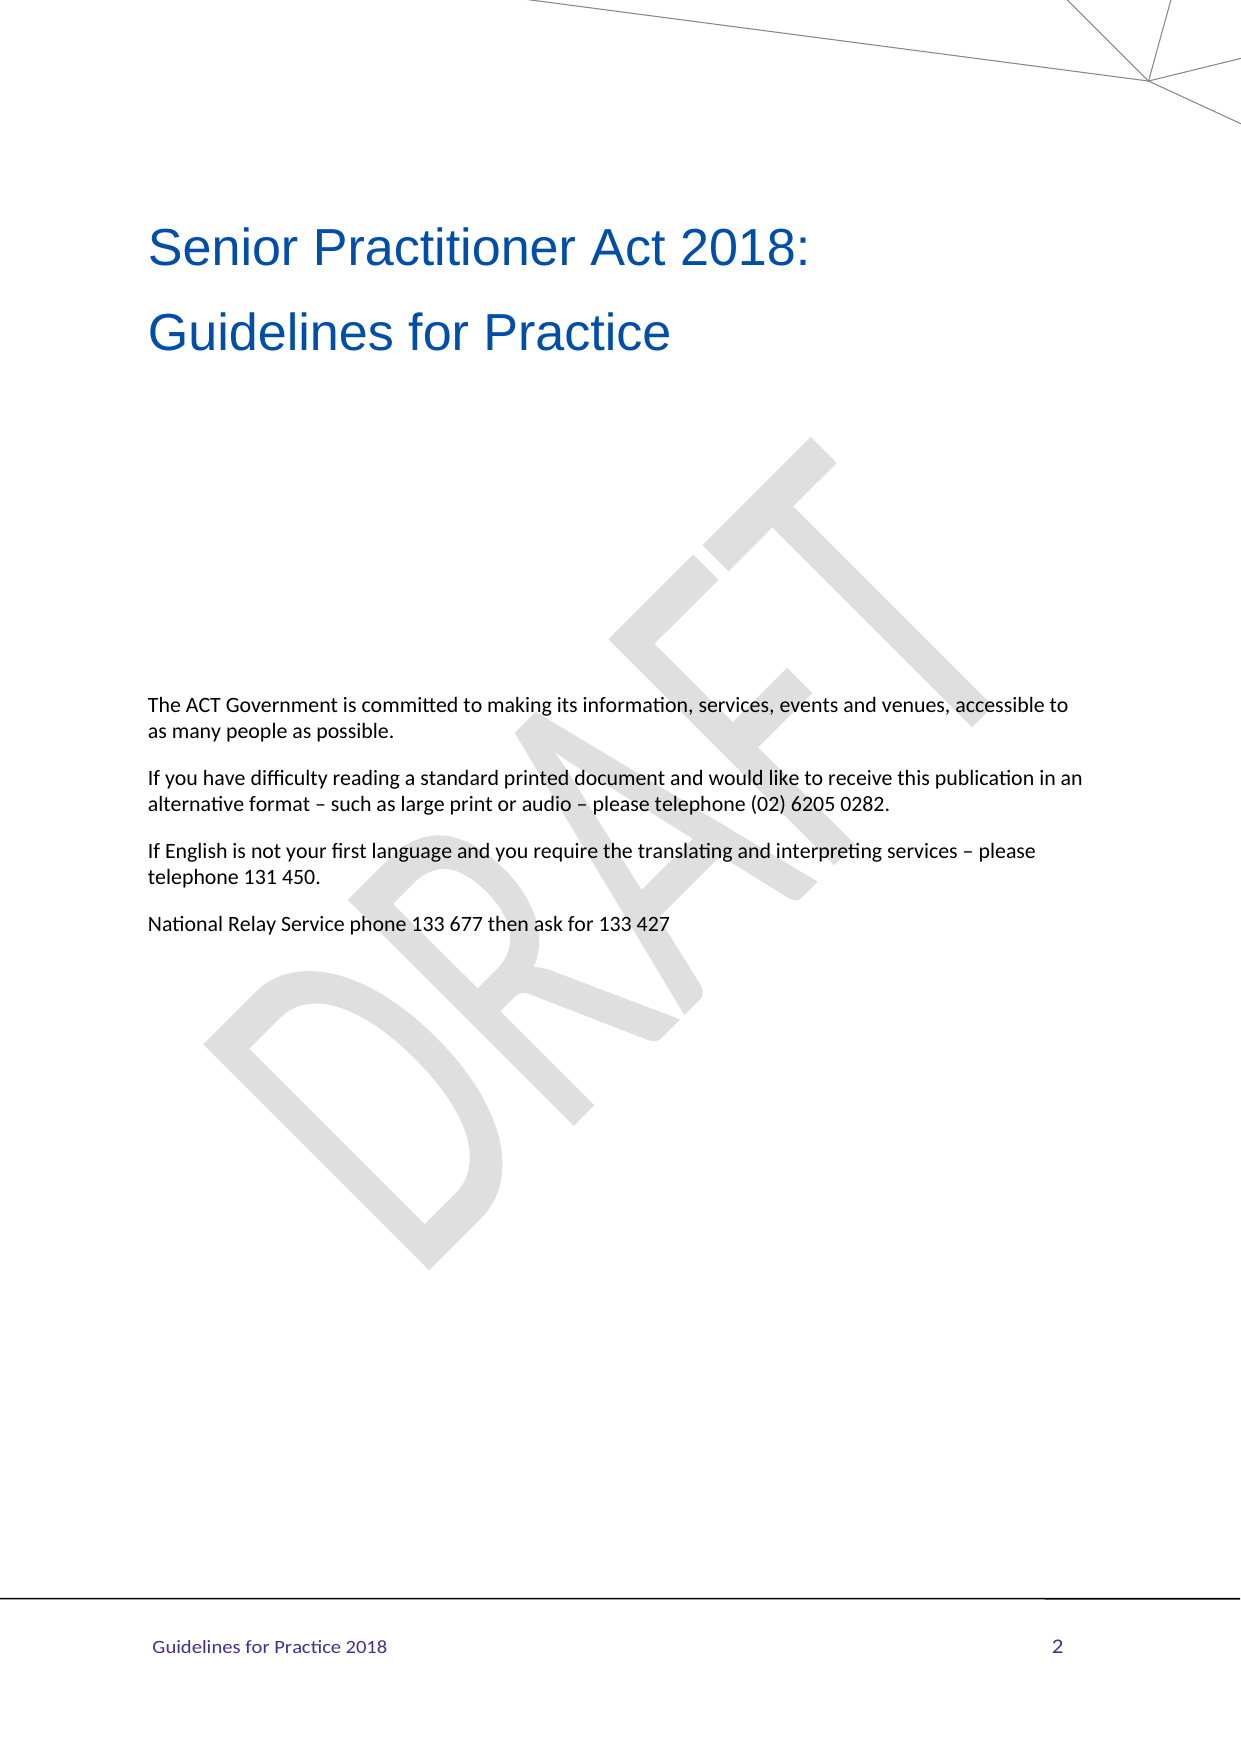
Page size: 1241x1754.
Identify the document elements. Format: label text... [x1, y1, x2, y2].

text The ACT Government is committed to making its information, services, events and venues, accessible to as many people as possible. [148, 692, 1092, 744]
text Guidelines for Practice [148, 301, 1092, 362]
text If English is not your first language and you require the translating and interpreting services – please telephone 131 450. [148, 838, 1092, 890]
text National Relay Service phone 133 677 then ask for 133 427 [148, 911, 1092, 937]
text Senior Practitioner Act 2018: [148, 216, 1092, 276]
text If you have difficulty reading a standard printed document and would like to receive this publication in an alternative format – such as large print or audio – please telephone (02) 6205 0282. [148, 765, 1092, 817]
